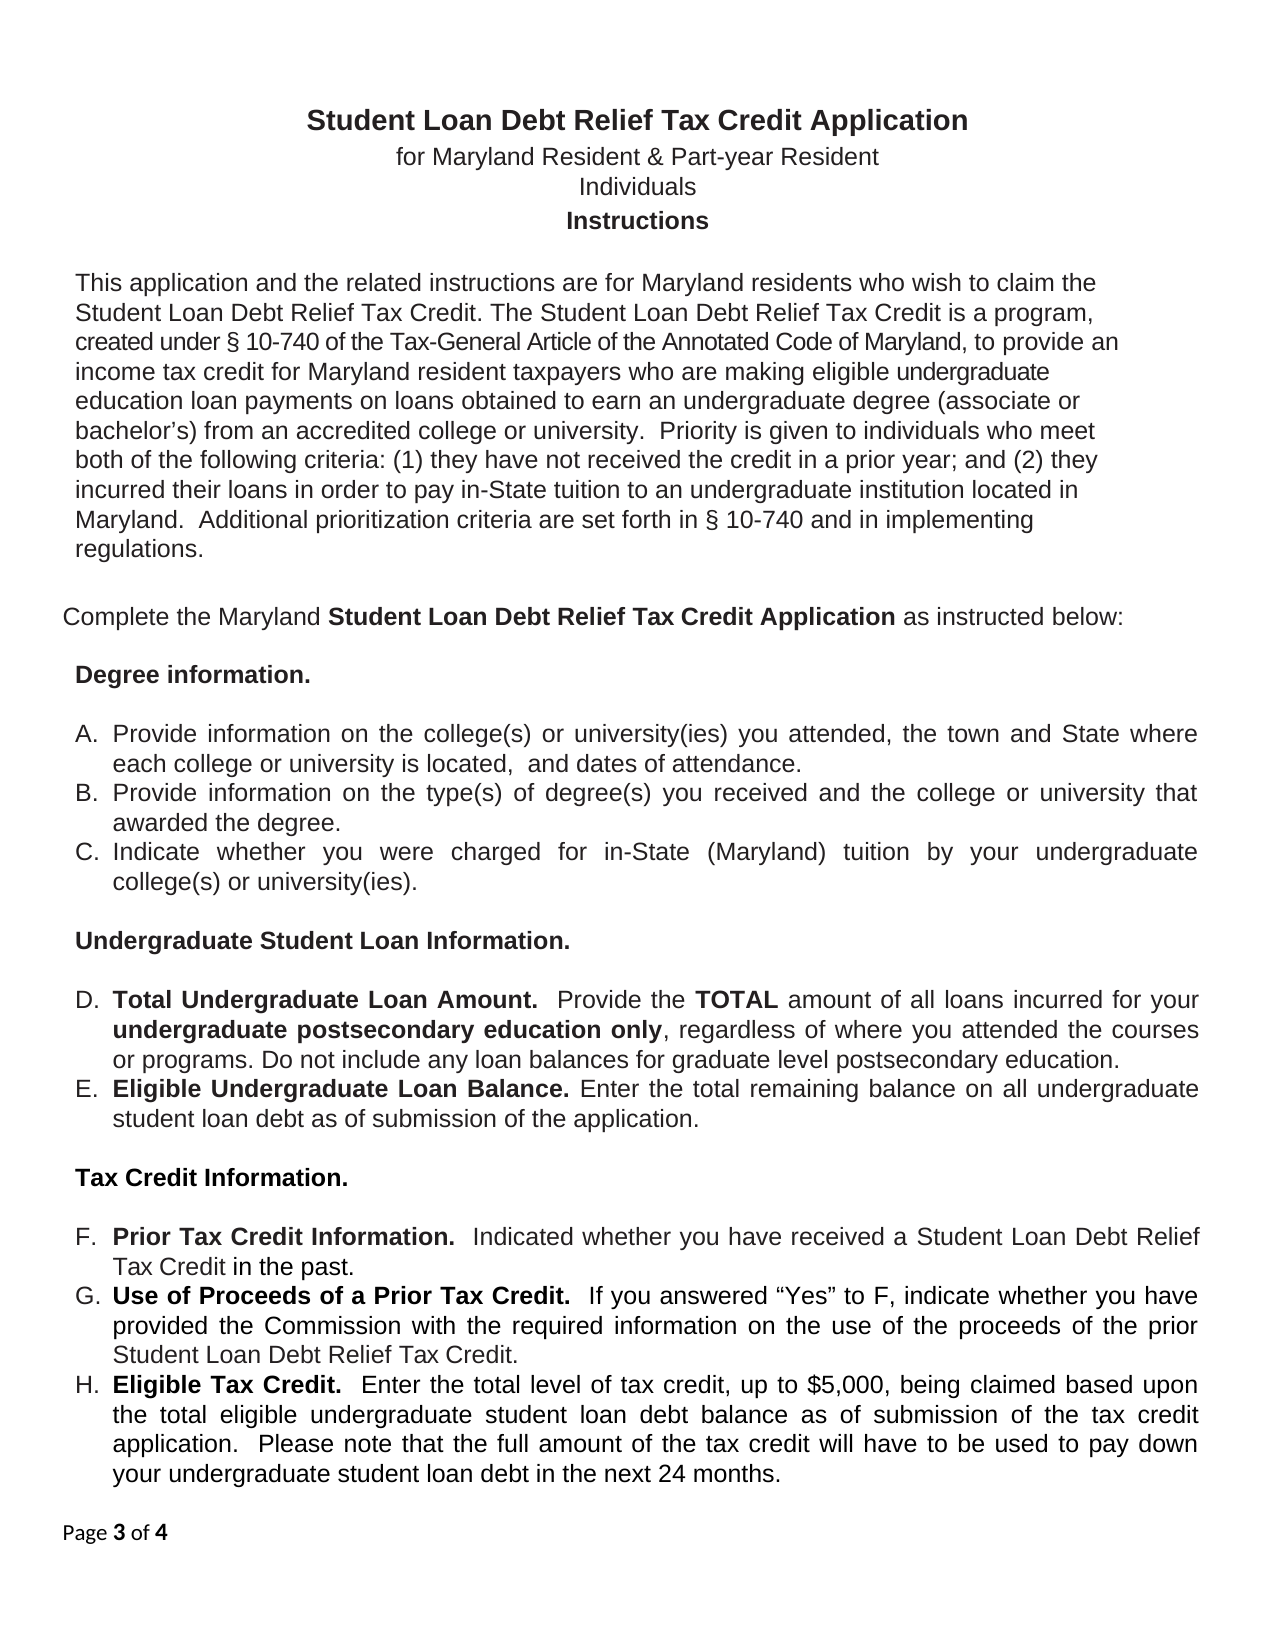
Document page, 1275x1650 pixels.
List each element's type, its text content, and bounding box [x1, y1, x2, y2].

list Prior Tax Credit Information. Indicated whether you have received a Student Loan Debt Relief Tax Credit in the past. [75, 1222, 1200, 1280]
text Degree information. [75, 660, 1200, 688]
list Eligible Tax Credit. Enter the total level of tax credit, up to $5,000, being claimed based upon the total eligible undergraduate student loan debt balance as of submission of the tax credit application. Please note that the full amount of the tax credit will have to be used to pay down your undergraduate student loan debt in the next 24 months. [75, 1370, 1200, 1487]
text Undergraduate Student Loan Information. [75, 926, 1200, 955]
list Total Undergraduate Loan Amount. Provide the TOTAL amount of all loans incurred for your undergraduate postsecondary education only, regardless of where you attended the courses or programs. Do not include any loan balances for graduate level postsecondary education. [75, 985, 1200, 1073]
subtitle Student Loan Debt Relief Tax Credit Application [253, 103, 1022, 137]
list Provide information on the college(s) or university(ies) you attended, the town and State where each college or university is located, and dates of attendance. [75, 719, 1200, 777]
text Complete the Maryland Student Loan Debt Relief Tax Credit Application as instructed below: [62, 602, 1212, 630]
list Indicate whether you were charged for in-State (Maryland) tuition by your undergraduate college(s) or university(ies). [75, 837, 1200, 896]
subtitle Instructions [351, 206, 925, 235]
list Provide information on the type(s) of degree(s) you received and the college or university that awarded the degree. [75, 778, 1200, 836]
list Use of Proceeds of a Prior Tax Credit. If you answered “Yes” to F, indicate whether you have provided the Commission with the required information on the use of the proceeds of the prior Student Loan Debt Relief Tax Credit. [75, 1281, 1200, 1369]
text This application and the related instructions are for Maryland residents who wish to claim the Student Loan Debt Relief Tax Credit. The Student Loan Debt Relief Tax Credit is a program, created under § 10-740 of the Tax-General Article of the Annotated Code of Maryland, to provide an income tax credit for Maryland resident taxpayers who are making eligible undergraduate education loan payments on loans obtained to earn an undergraduate degree (associate or bachelor’s) from an accredited college or university. Priority is given to individuals who meet both of the following criteria: (1) they have not received the credit in a prior year; and (2) they incurred their loans in order to pay in-State tuition to an undergraduate institution located in Maryland. Additional prioritization criteria are set forth in § 10-740 and in implementing regulations. [75, 268, 1152, 563]
list Eligible Undergraduate Loan Balance. Enter the total remaining balance on all undergraduate student loan debt as of submission of the application. [75, 1074, 1200, 1132]
subtitle for Maryland Resident & Part-year Resident Individuals [351, 142, 925, 200]
text Tax Credit Information. [75, 1163, 1200, 1192]
